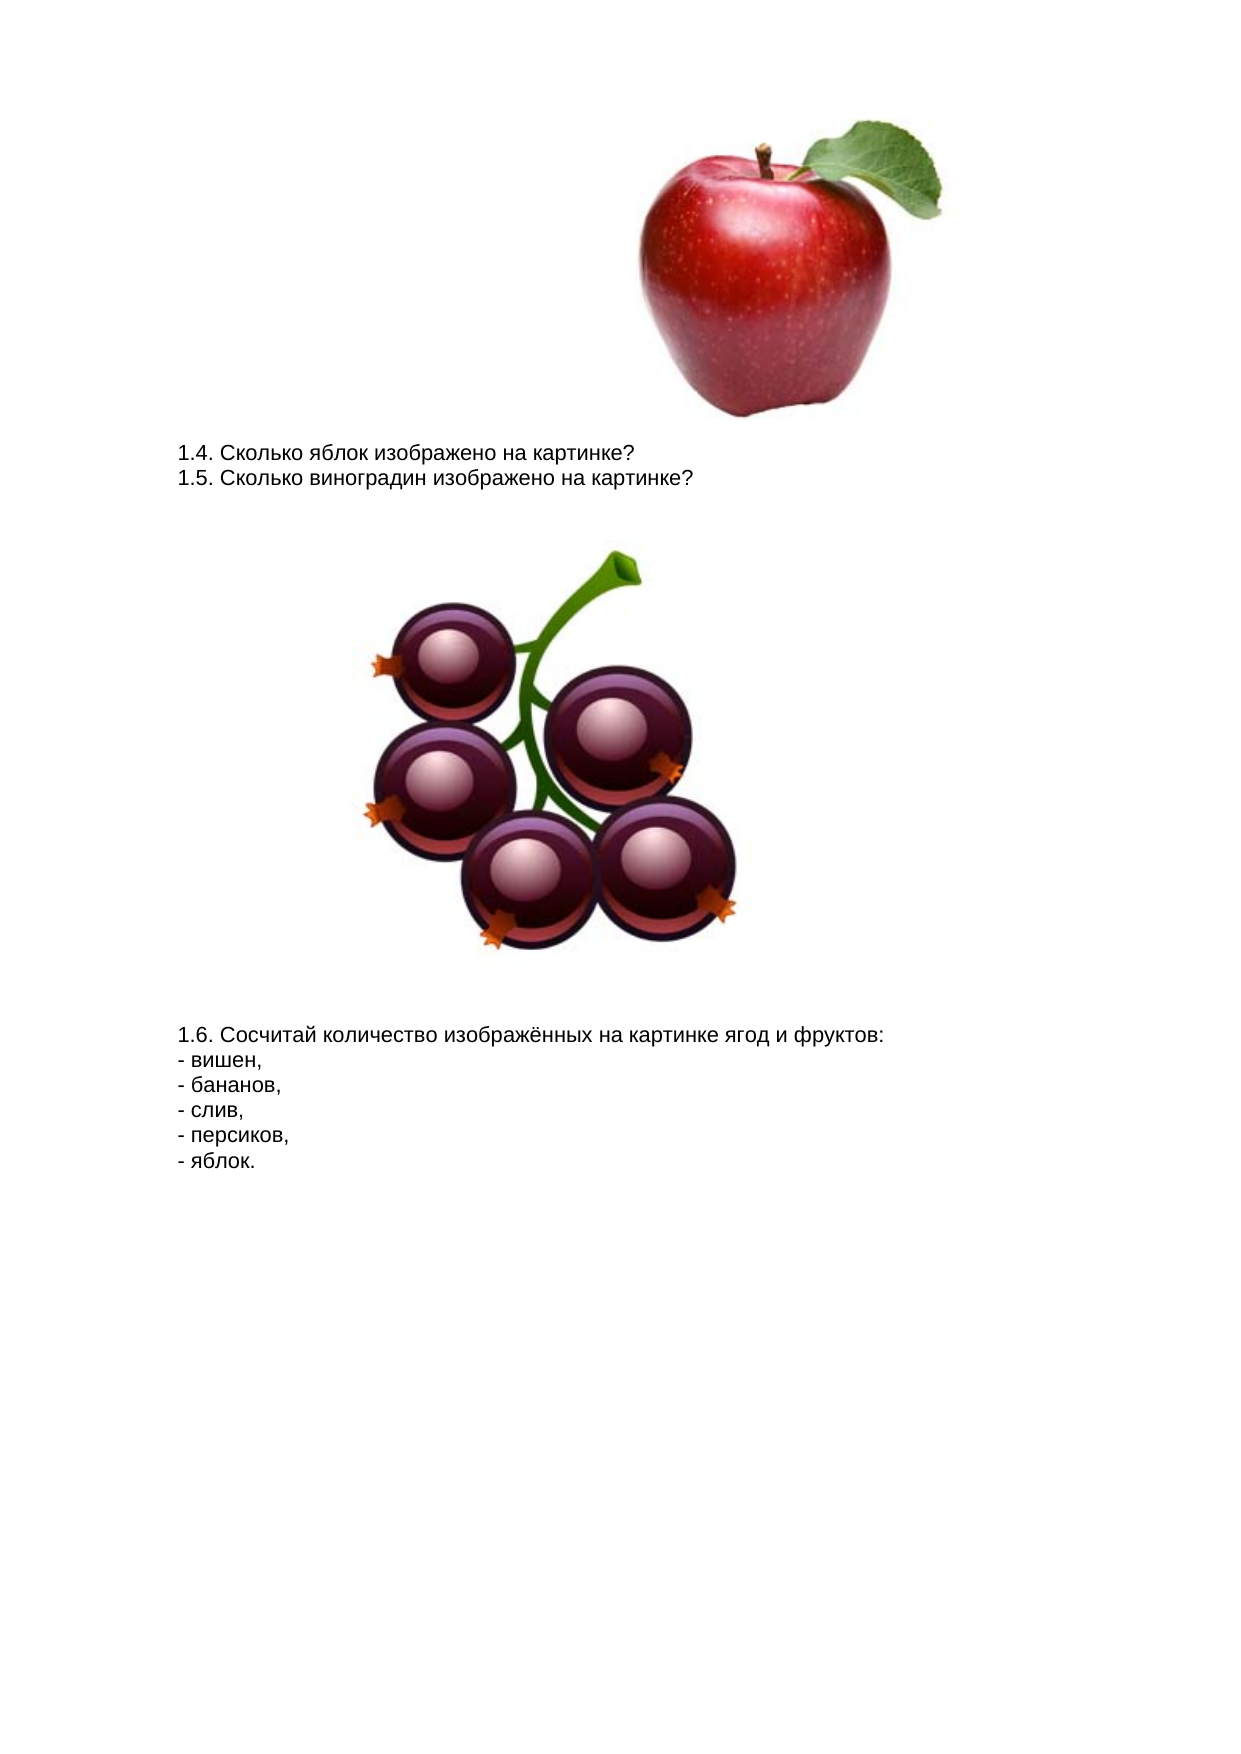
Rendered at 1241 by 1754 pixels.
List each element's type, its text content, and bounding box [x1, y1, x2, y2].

picture [177, 490, 887, 1022]
picture [635, 118, 973, 461]
